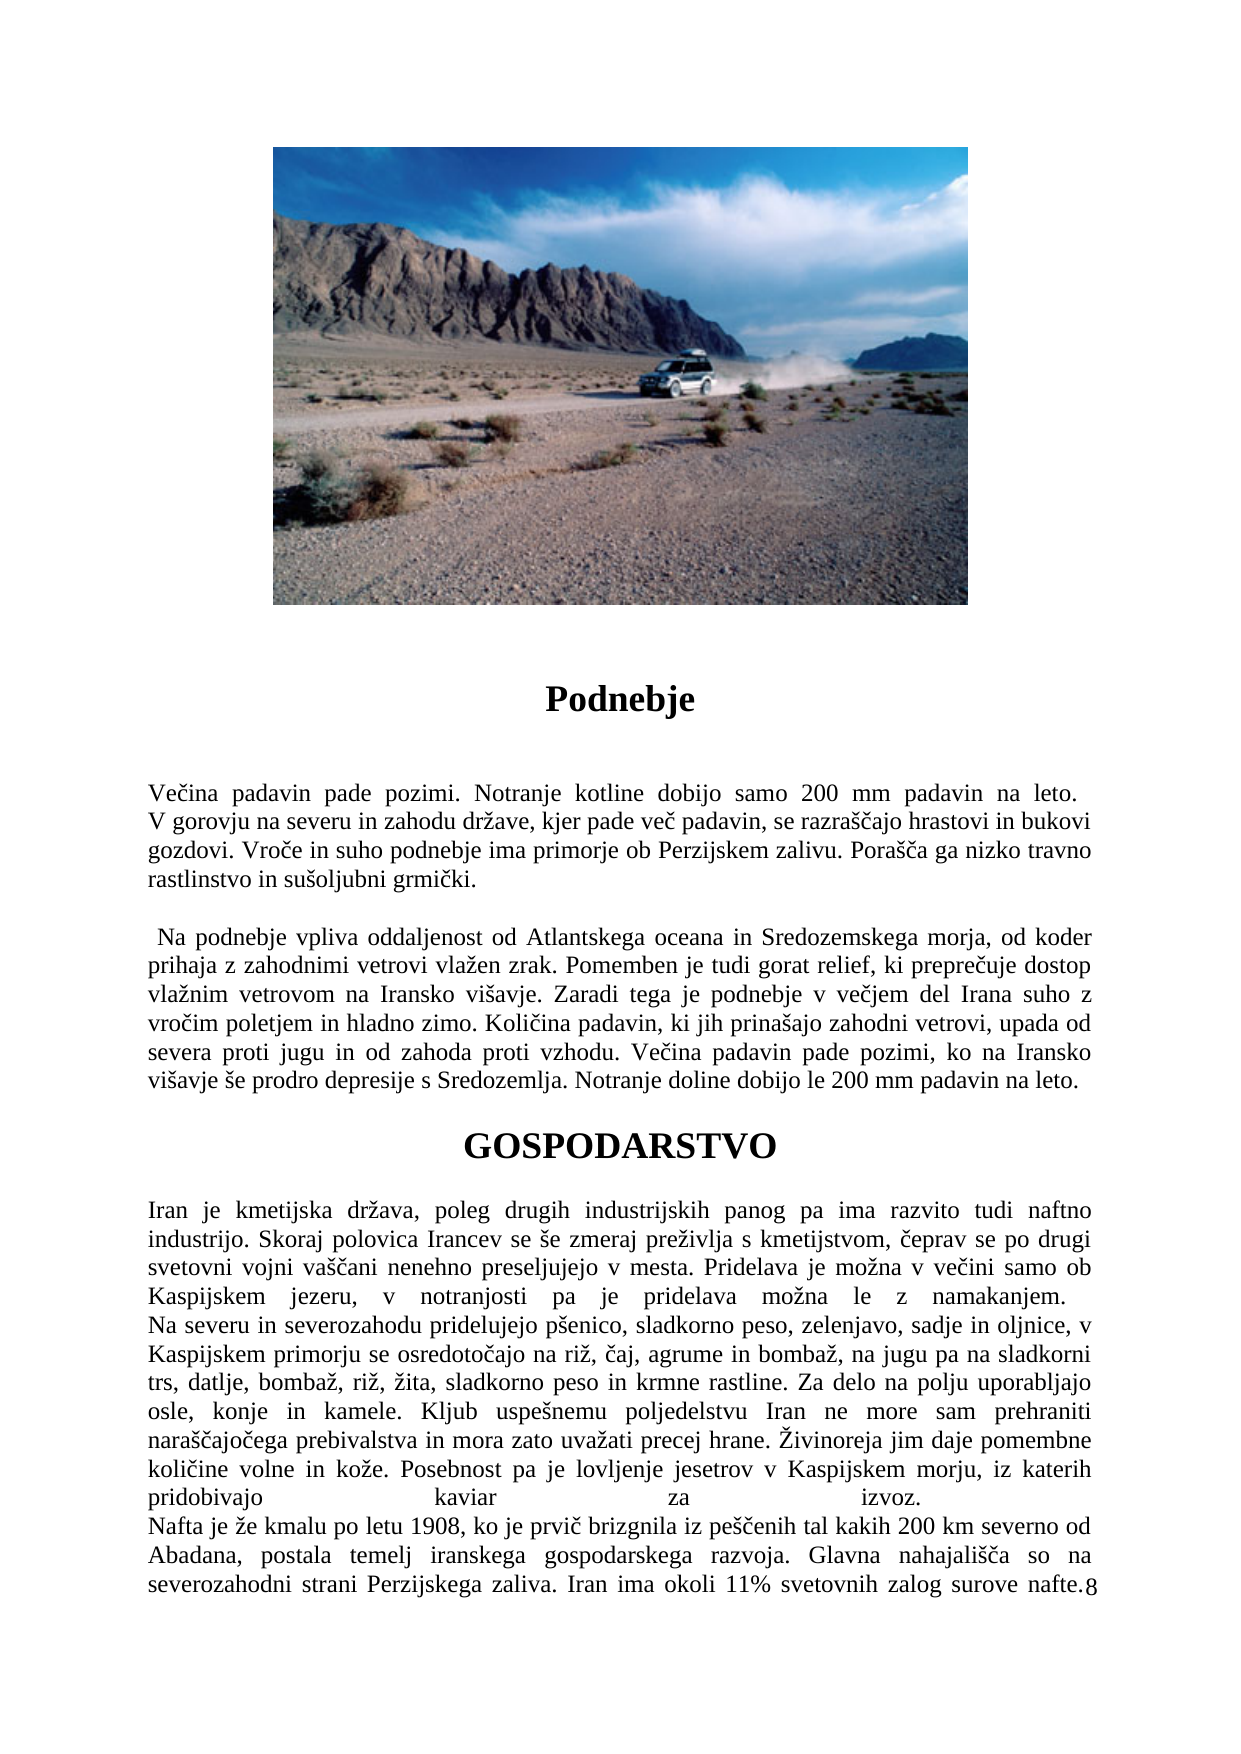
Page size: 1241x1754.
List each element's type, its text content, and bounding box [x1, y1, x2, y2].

text Na podnebje vpliva oddaljenost od Atlantskega oceana in Sredozemskega morja, od koder prihaja z zahodnimi vetrovi vlažen zrak. Pomemben je tudi gorat relief, ki preprečuje dostop vlažnim vetrovom na Iransko višavje. Zaradi tega je podnebje v večjem del Irana suho z vročim poletjem in hladno zimo. Količina padavin, ki jih prinašajo zahodni vetrovi, upada od severa proti jugu in od zahoda proti vzhodu. Večina padavin pade pozimi, ko na Iransko višavje še prodro depresije s Sredozemlja. Notranje doline dobijo le 200 mm padavin na leto. [148, 922, 1093, 1094]
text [148, 1166, 1093, 1597]
text Večina padavin pade pozimi. Notranje kotline dobijo samo 200 mm padavin na leto. V gorovju na severu in zahodu države, kjer pade več padavin, se razraščajo hrastovi in bukovi gozdovi. Vroče in suho podnebje ima primorje ob Perzijskem zalivu. Porašča ga nizko travno rastlinstvo in sušoljubni grmički. [148, 778, 1093, 893]
picture [273, 147, 968, 605]
subtitle GOSPODARSTVO [148, 1123, 1093, 1166]
subtitle Podnebje [148, 677, 1093, 720]
